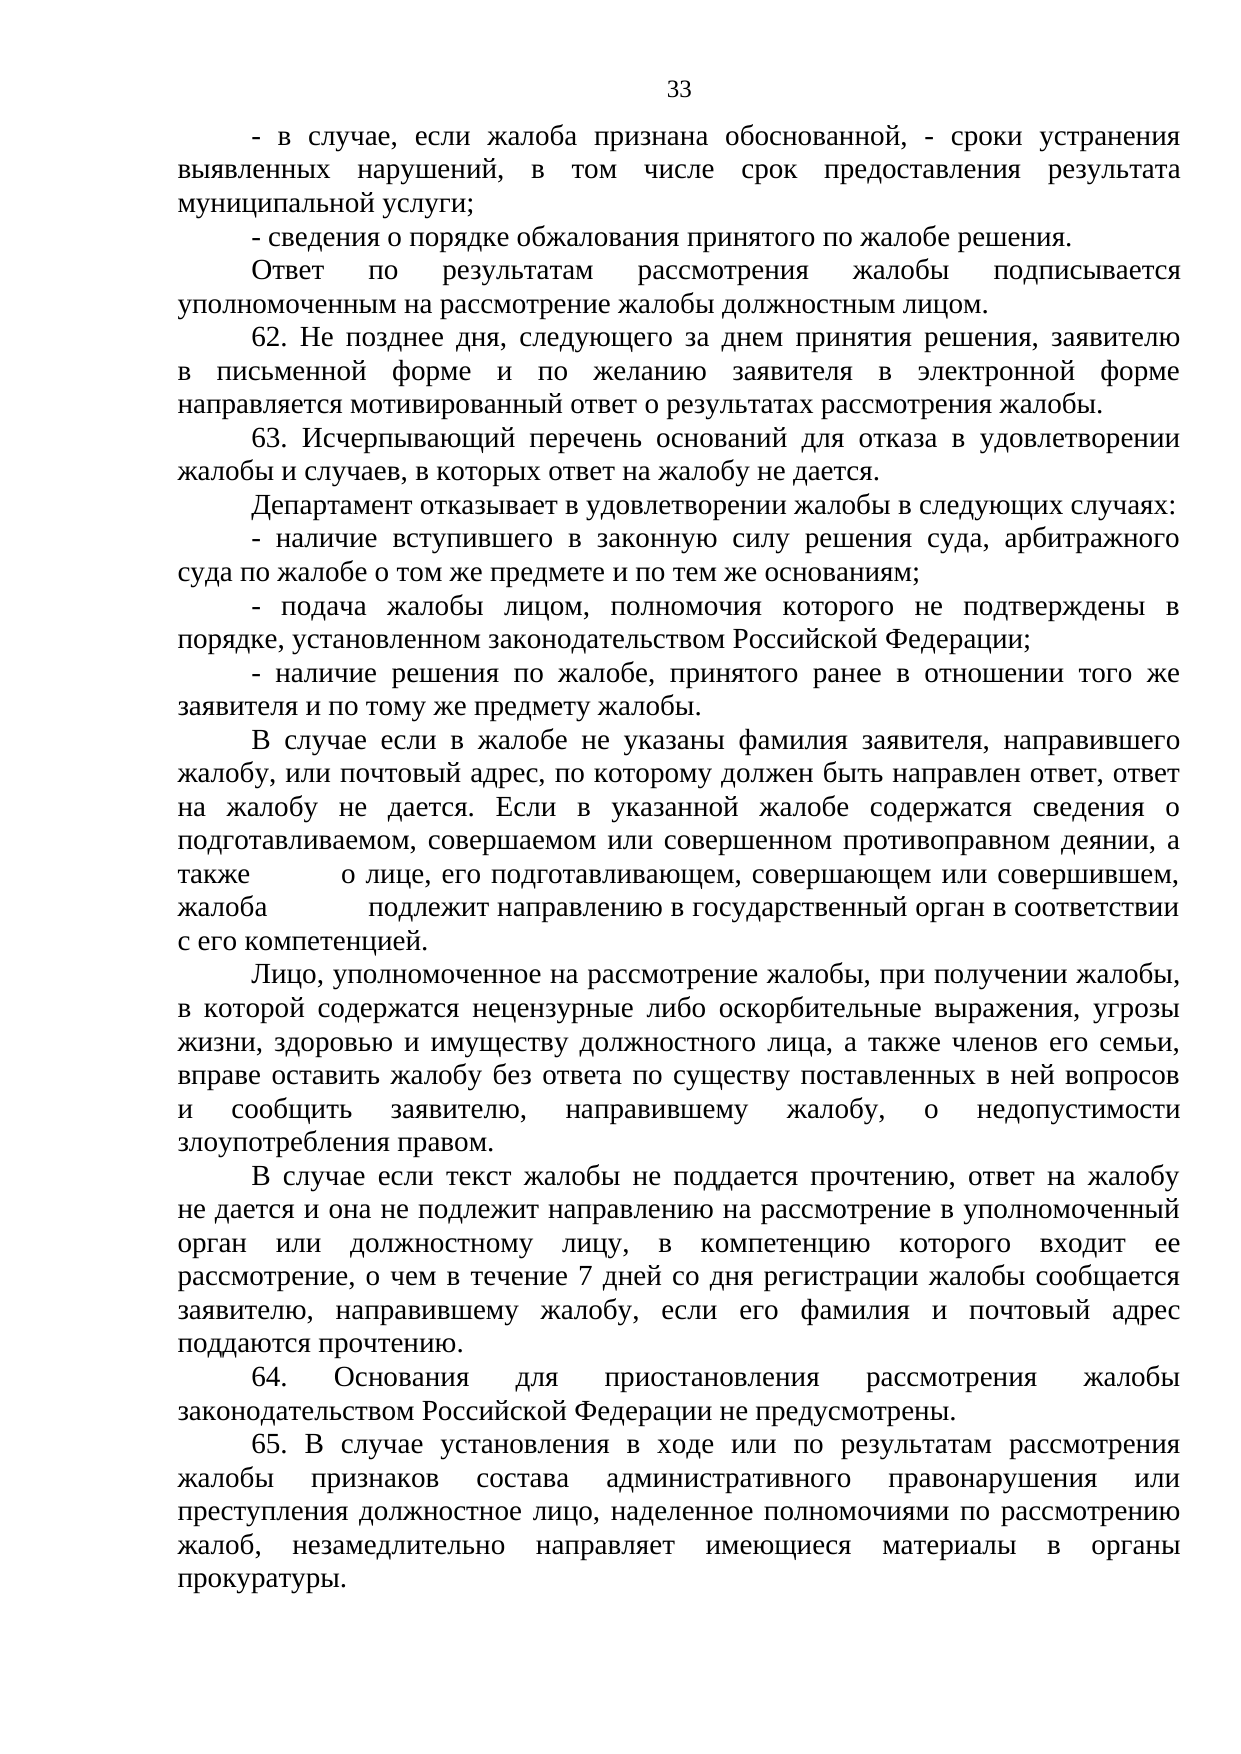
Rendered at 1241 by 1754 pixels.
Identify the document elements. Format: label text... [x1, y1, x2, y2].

text 63. Исчерпывающий перечень оснований для отказа в удовлетворении жалобы и случаев, в которых ответ на жалобу не дается. [177, 420, 1181, 487]
text - в случае, если жалоба признана обоснованной, - сроки устранения выявленных нарушений, в том числе срок предоставления результата муниципальной услуги; [177, 118, 1181, 219]
text Департамент отказывает в удовлетворении жалобы в следующих случаях: [177, 487, 1181, 521]
text 64. Основания для приостановления рассмотрения жалобы законодательством Российской Федерации не предусмотрены. [177, 1359, 1181, 1426]
text 62. Не позднее дня, следующего за днем принятия решения, заявителю в письменной форме и по желанию заявителя в электронной форме направляется мотивированный ответ о результатах рассмотрения жалобы. [177, 319, 1181, 420]
text 65. В случае установления в ходе или по результатам рассмотрения жалобы признаков состава административного правонарушения или преступления должностное лицо, наделенное полномочиями по рассмотрению жалоб, незамедлительно направляет имеющиеся материалы в органы прокуратуры. [177, 1426, 1181, 1594]
text - сведения о порядке обжалования принятого по жалобе решения. [177, 219, 1181, 252]
text - наличие решения по жалобе, принятого ранее в отношении того же заявителя и по тому же предмету жалобы. [177, 655, 1181, 722]
text Ответ по результатам рассмотрения жалобы подписывается уполномоченным на рассмотрение жалобы должностным лицом. [177, 252, 1181, 319]
text В случае если текст жалобы не поддается прочтению, ответ на жалобу не дается и она не подлежит направлению на рассмотрение в уполномоченный орган или должностному лицу, в компетенцию которого входит ее рассмотрение, о чем в течение 7 дней со дня регистрации жалобы сообщается заявителю, направившему жалобу, если его фамилия и почтовый адрес поддаются прочтению. [177, 1158, 1181, 1359]
text - подача жалобы лицом, полномочия которого не подтверждены в порядке, установленном законодательством Российской Федерации; [177, 588, 1181, 655]
text Лицо, уполномоченное на рассмотрение жалобы, при получении жалобы, в которой содержатся нецензурные либо оскорбительные выражения, угрозы жизни, здоровью и имуществу должностного лица, а также членов его семьи, вправе оставить жалобу без ответа по существу поставленных в ней вопросов и сообщить заявителю, направившему жалобу, о недопустимости злоупотребления правом. [177, 957, 1181, 1158]
text В случае если в жалобе не указаны фамилия заявителя, направившего жалобу, или почтовый адрес, по которому должен быть направлен ответ, ответ на жалобу не дается. Если в указанной жалобе содержатся сведения о подготавливаемом, совершаемом или совершенном противоправном деянии, а также о лице, его подготавливающем, совершающем или совершившем, жалоба подлежит направлению в государственный орган в соответствии с его компетенцией. [177, 722, 1181, 957]
text - наличие вступившего в законную силу решения суда, арбитражного суда по жалобе о том же предмете и по тем же основаниям; [177, 521, 1181, 588]
